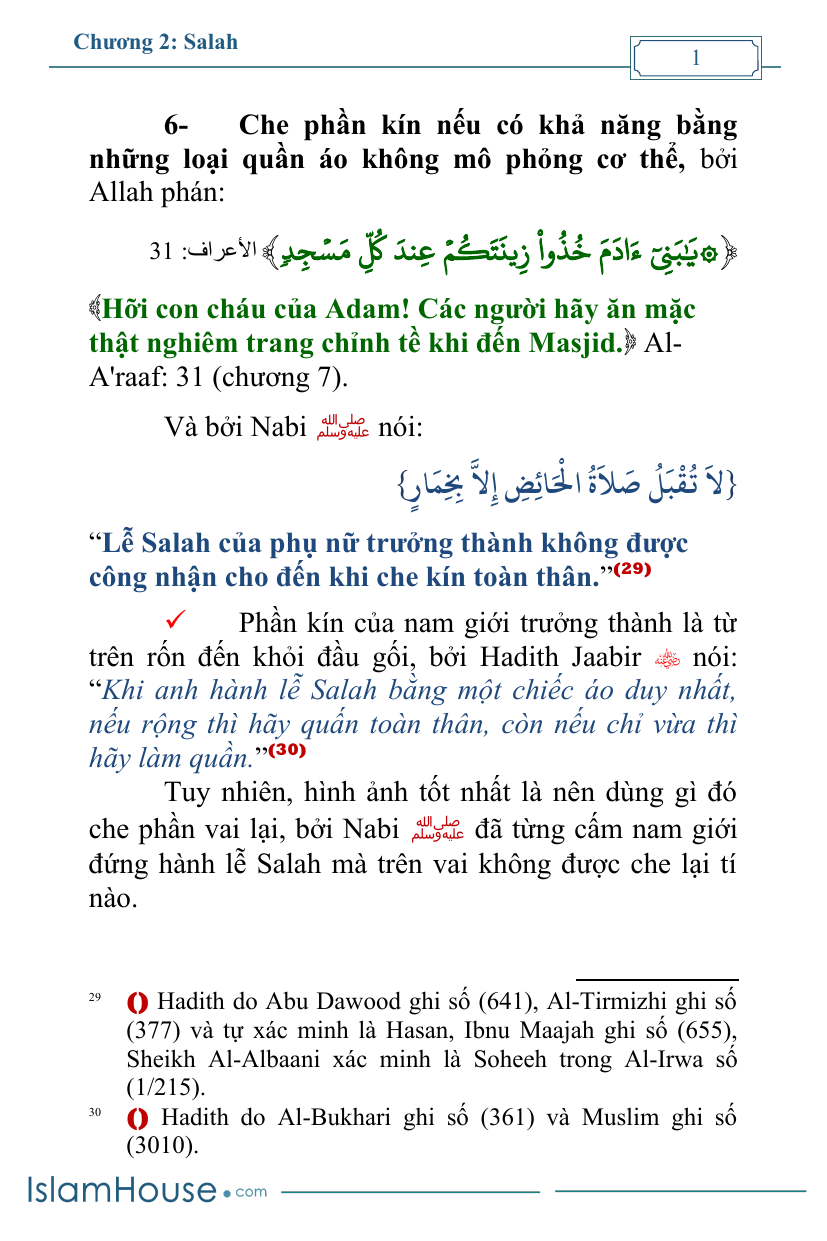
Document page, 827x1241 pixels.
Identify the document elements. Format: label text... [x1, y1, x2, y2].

text ﴿۞يَٰبَنِيٓ ءَادَمَ خُذُواْ زِينَتَكُمۡ عِندَ كُلِّ مَسۡجِدٖ﴾ الأعراف: 31 [89, 221, 738, 279]
list Phần kín của nam giới trưởng thành là từ trên rốn đến khỏi đầu gối, bởi Hadith Jaabir nói: “Khi anh hành lễ Salah bằng một chiếc áo duy nhất, nếu rộng thì hãy quấn toàn thân, còn nếu chỉ vừa thì hãy làm quần.”() [89, 605, 738, 774]
text Hỡi con cháu của Adam! Các người hãy ăn mặc thật nghiêm trang chỉnh tề khi đến Masjid. Al-A'raaf: 31 (chương 7). [89, 292, 738, 392]
picture [548, 1170, 807, 1208]
list Che phần kín nếu có khả năng bằng những loại quần áo không mô phỏng cơ thể, bởi Allah phán: [89, 107, 738, 208]
text Và bởi Nabi ﷺ nói: [89, 405, 738, 444]
list Tuy nhiên, hình ảnh tốt nhất là nên dùng gì đó che phần vai lại, bởi Nabi ﷺ đã từng cấm nam giới đứng hành lễ Salah mà trên vai không được che lại tí nào. [89, 774, 738, 913]
picture [20, 1171, 541, 1209]
text {لاَ تُقْبَلُ صَلاَةُ الْحَائِضِ إِلاَّ بِخِمَارٍ} [89, 456, 738, 512]
text “Lễ Salah của phụ nữ trưởng thành không được công nhận cho đến khi che kín toàn thân.”() [89, 525, 738, 593]
